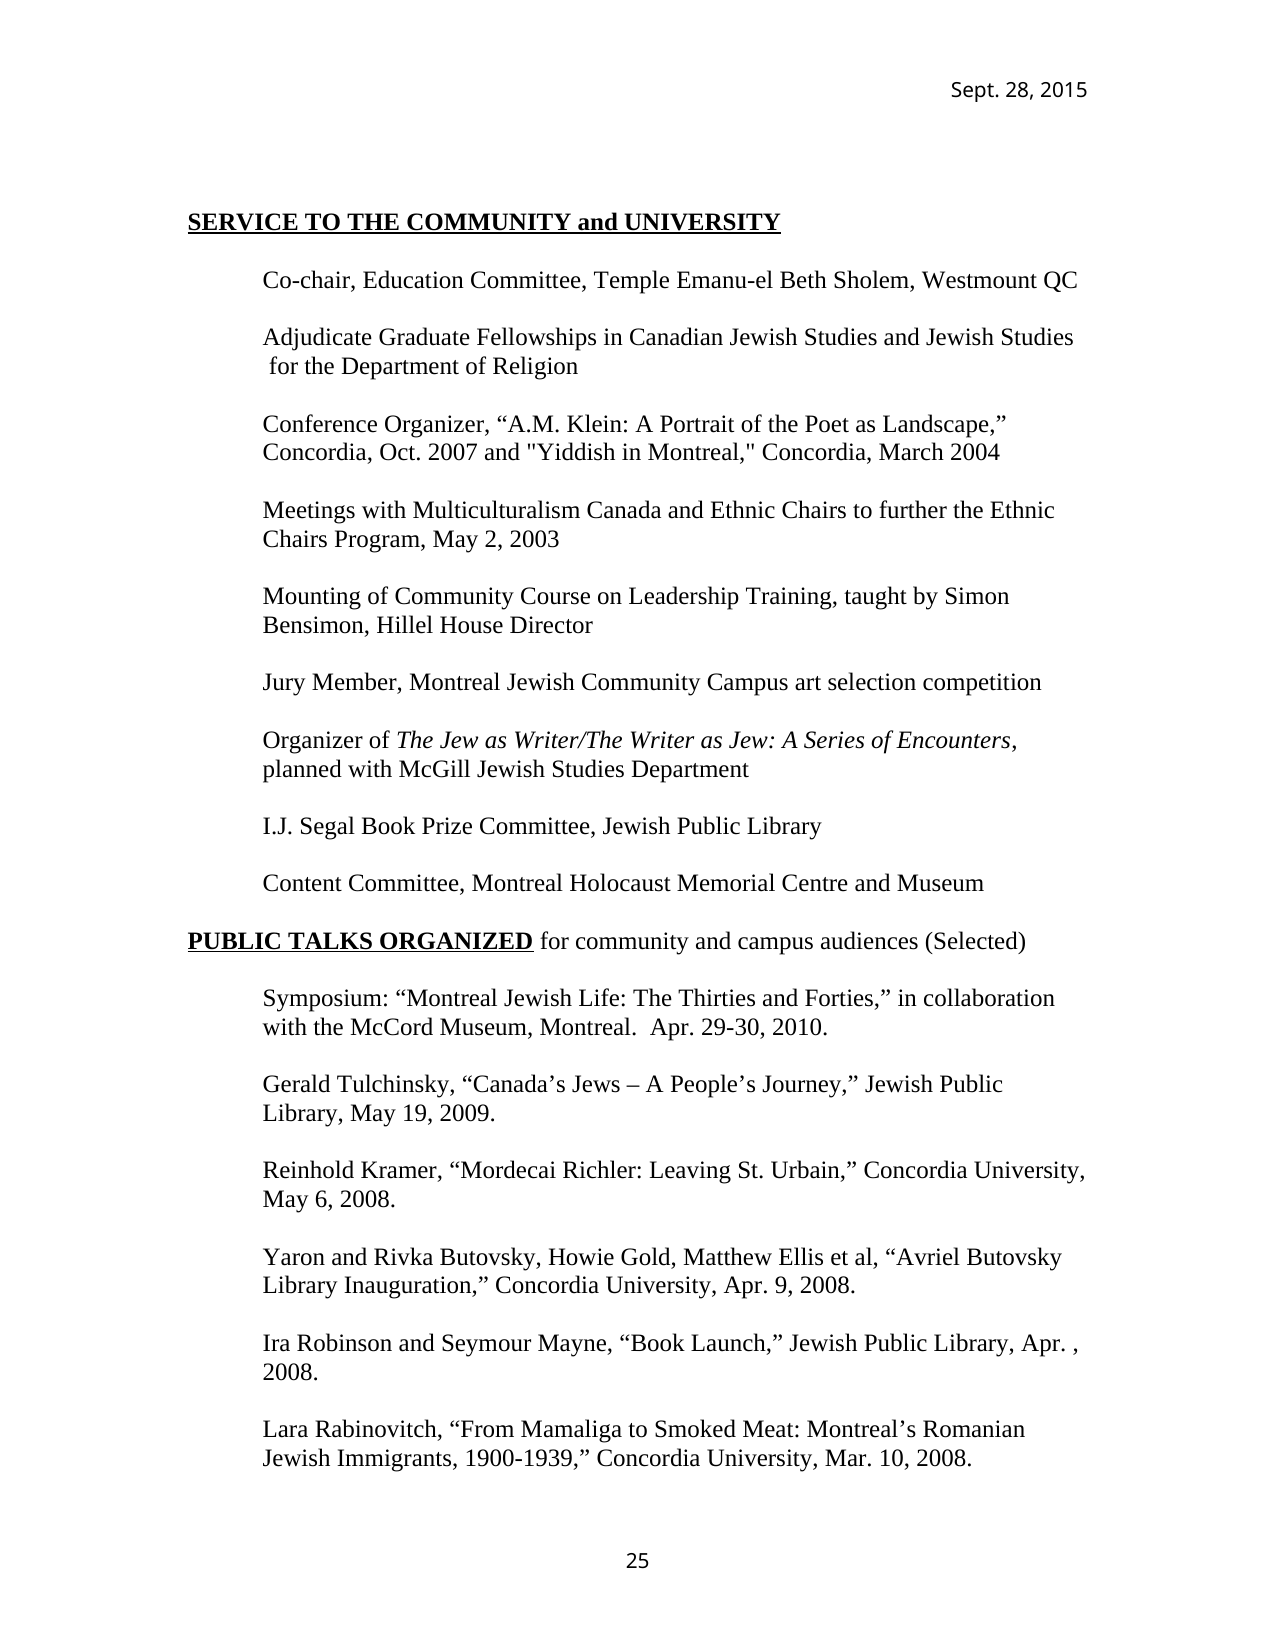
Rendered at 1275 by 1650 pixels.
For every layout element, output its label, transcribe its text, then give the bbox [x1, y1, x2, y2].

text Conference Organizer, “A.M. Klein: A Portrait of the Poet as Landscape,” Concordia, Oct. 2007 and "Yiddish in Montreal," Concordia, March 2004 [262, 409, 1087, 466]
text Gerald Tulchinsky, “Canada’s Jews – A People’s Journey,” Jewish Public Library, May 19, 2009. [262, 1069, 1087, 1127]
text Content Committee, Montreal Holocaust Memorial Centre and Museum [262, 868, 1087, 897]
text Lara Rabinovitch, “From Mamaliga to Smoked Meat: Montreal’s Romanian Jewish Immigrants, 1900-1939,” Concordia University, Mar. 10, 2008. [262, 1414, 1087, 1472]
text Meetings with Multiculturalism Canada and Ethnic Chairs to further the Ethnic Chairs Program, May 2, 2003 [262, 495, 1087, 552]
text I.J. Segal Book Prize Committee, Jewish Public Library [262, 811, 1087, 840]
text Yaron and Rivka Butovsky, Howie Gold, Matthew Ellis et al, “Avriel Butovsky Library Inauguration,” Concordia University, Apr. 9, 2008. [262, 1242, 1087, 1299]
text Reinhold Kramer, “Mordecai Richler: Leaving St. Urbain,” Concordia University, May 6, 2008. [262, 1156, 1087, 1213]
text Adjudicate Graduate Fellowships in Canadian Jewish Studies and Jewish Studies [262, 322, 1087, 351]
text for the Department of Religion [262, 351, 1087, 380]
text PUBLIC TALKS ORGANIZED for community and campus audiences (Selected) [187, 926, 1087, 955]
text Co-chair, Education Committee, Temple Emanu-el Beth Sholem, Westmount QC [187, 265, 1087, 294]
text SERVICE TO THE COMMUNITY and UNIVERSITY [187, 207, 1087, 236]
text Symposium: “Montreal Jewish Life: The Thirties and Forties,” in collaboration with the McCord Museum, Montreal. Apr. 29-30, 2010. [262, 983, 1087, 1041]
text Organizer of The Jew as Writer/The Writer as Jew: A Series of Encounters, planned with McGill Jewish Studies Department [262, 725, 1087, 782]
text Ira Robinson and Seymour Mayne, “Book Launch,” Jewish Public Library, Apr. , 2008. [262, 1328, 1087, 1386]
text Mounting of Community Course on Leadership Training, taught by Simon Bensimon, Hillel House Director [262, 581, 1087, 639]
text Jury Member, Montreal Jewish Community Campus art selection competition [262, 667, 1087, 696]
